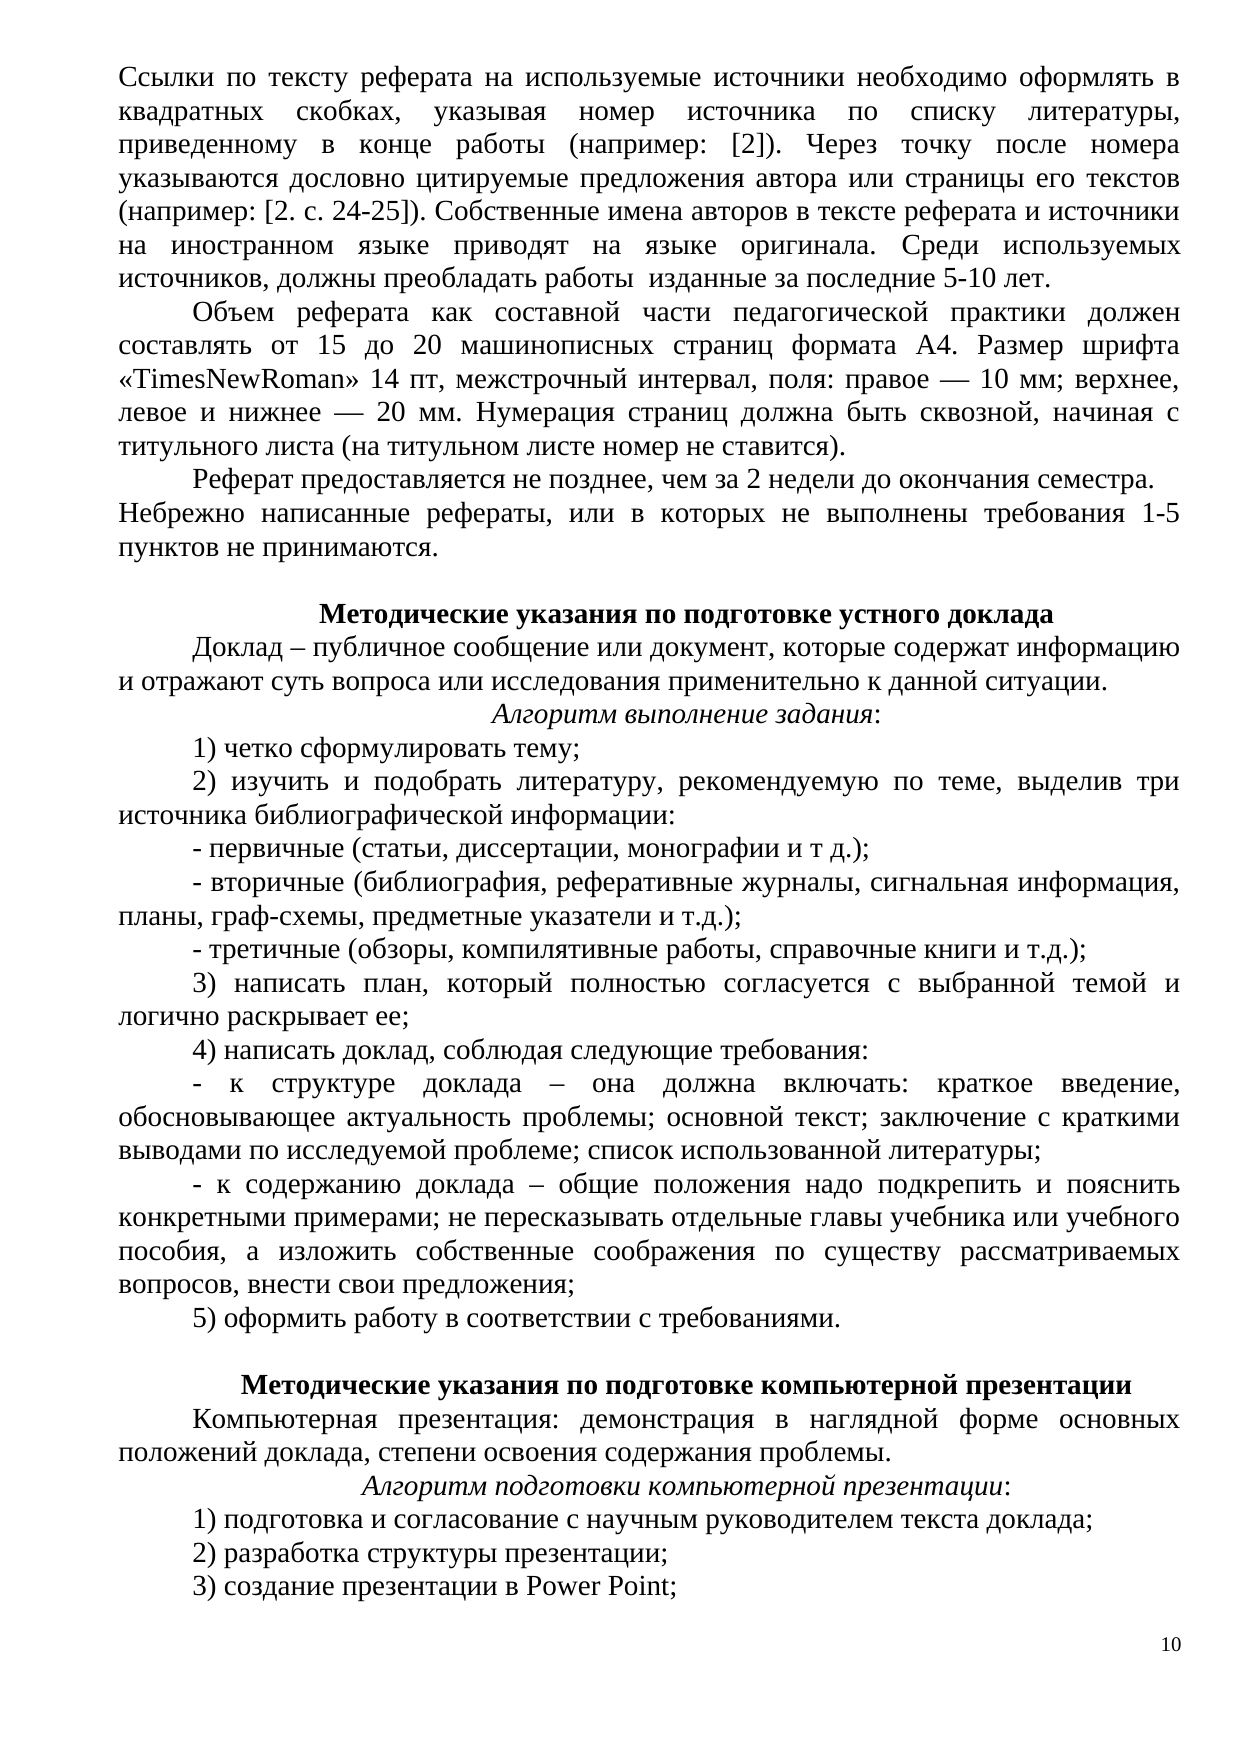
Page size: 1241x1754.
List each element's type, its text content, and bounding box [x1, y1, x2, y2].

text - третичные (обзоры, компилятивные работы, справочные книги и т.д.); [118, 931, 1181, 965]
text Реферат предоставляется не позднее, чем за 2 недели до окончания семестра. [118, 462, 1181, 495]
text Ссылки по тексту реферата на используемые источники необходимо оформлять в квадратных скобках, указывая номер источника по списку литературы, приведенному в конце работы (например: [2]). Через точку после номера указываются дословно цитируемые предложения автора или страницы его текстов (например: [2. с. 24-25]). Собственные имена авторов в тексте реферата и источники на иностранном языке приводят на языке оригинала. Среди используемых источников, должны преобладать работы изданные за последние 5-10 лет. [118, 59, 1181, 294]
text - к структуре доклада – она должна включать: краткое введение, обосновывающее актуальность проблемы; основной текст; заключение с краткими выводами по исследуемой проблеме; список использованной литературы; [118, 1065, 1181, 1166]
text 3) создание презентации в Power Point; [118, 1568, 1181, 1602]
text 1) четко сформулировать тему; [118, 730, 1181, 763]
text Небрежно написанные рефераты, или в которых не выполнены требования 1-5 пунктов не принимаются. [118, 495, 1181, 562]
text 3) написать план, который полностью согласуется с выбранной темой и логично раскрывает ее; [118, 965, 1181, 1032]
text Алгоритм выполнение задания: [118, 696, 1181, 730]
text 2) разработка структуры презентации; [118, 1535, 1181, 1568]
text Компьютерная презентация: демонстрация в наглядной форме основных положений доклада, степени освоения содержания проблемы. [118, 1401, 1181, 1468]
text Алгоритм подготовки компьютерной презентации: [118, 1468, 1181, 1501]
text - к содержанию доклада – общие положения надо подкрепить и пояснить конкретными примерами; не пересказывать отдельные главы учебника или учебного пособия, а изложить собственные соображения по существу рассматриваемых вопросов, внести свои предложения; [118, 1166, 1181, 1300]
text Методические указания по подготовке компьютерной презентации [118, 1367, 1181, 1401]
text 4) написать доклад, соблюдая следующие требования: [118, 1032, 1181, 1065]
text - вторичные (библиография, реферативные журналы, сигнальная информация, планы, граф-схемы, предметные указатели и т.д.); [118, 864, 1181, 931]
text - первичные (статьи, диссертации, монографии и т д.); [118, 831, 1181, 864]
text 2) изучить и подобрать литературу, рекомендуемую по теме, выделив три источника библиографической информации: [118, 763, 1181, 831]
text Методические указания по подготовке устного доклада [118, 596, 1181, 629]
text Объем реферата как составной части педагогической практики должен составлять от 15 до 20 машинописных страниц формата А4. Размер шрифта «TimesNewRoman» 14 пт, межстрочный интервал, поля: правое — ; верхнее, левое и нижнее — . Нумерация страниц должна быть сквозной, начиная с титульного листа (на титульном листе номер не ставится). [118, 294, 1181, 462]
text 1) подготовка и согласование с научным руководителем текста доклада; [118, 1501, 1181, 1535]
text Доклад – публичное сообщение или документ, которые содержат информацию и отражают суть вопроса или исследования применительно к данной ситуации. [118, 629, 1181, 696]
text 5) оформить работу в соответствии с требованиями. [118, 1300, 1181, 1334]
